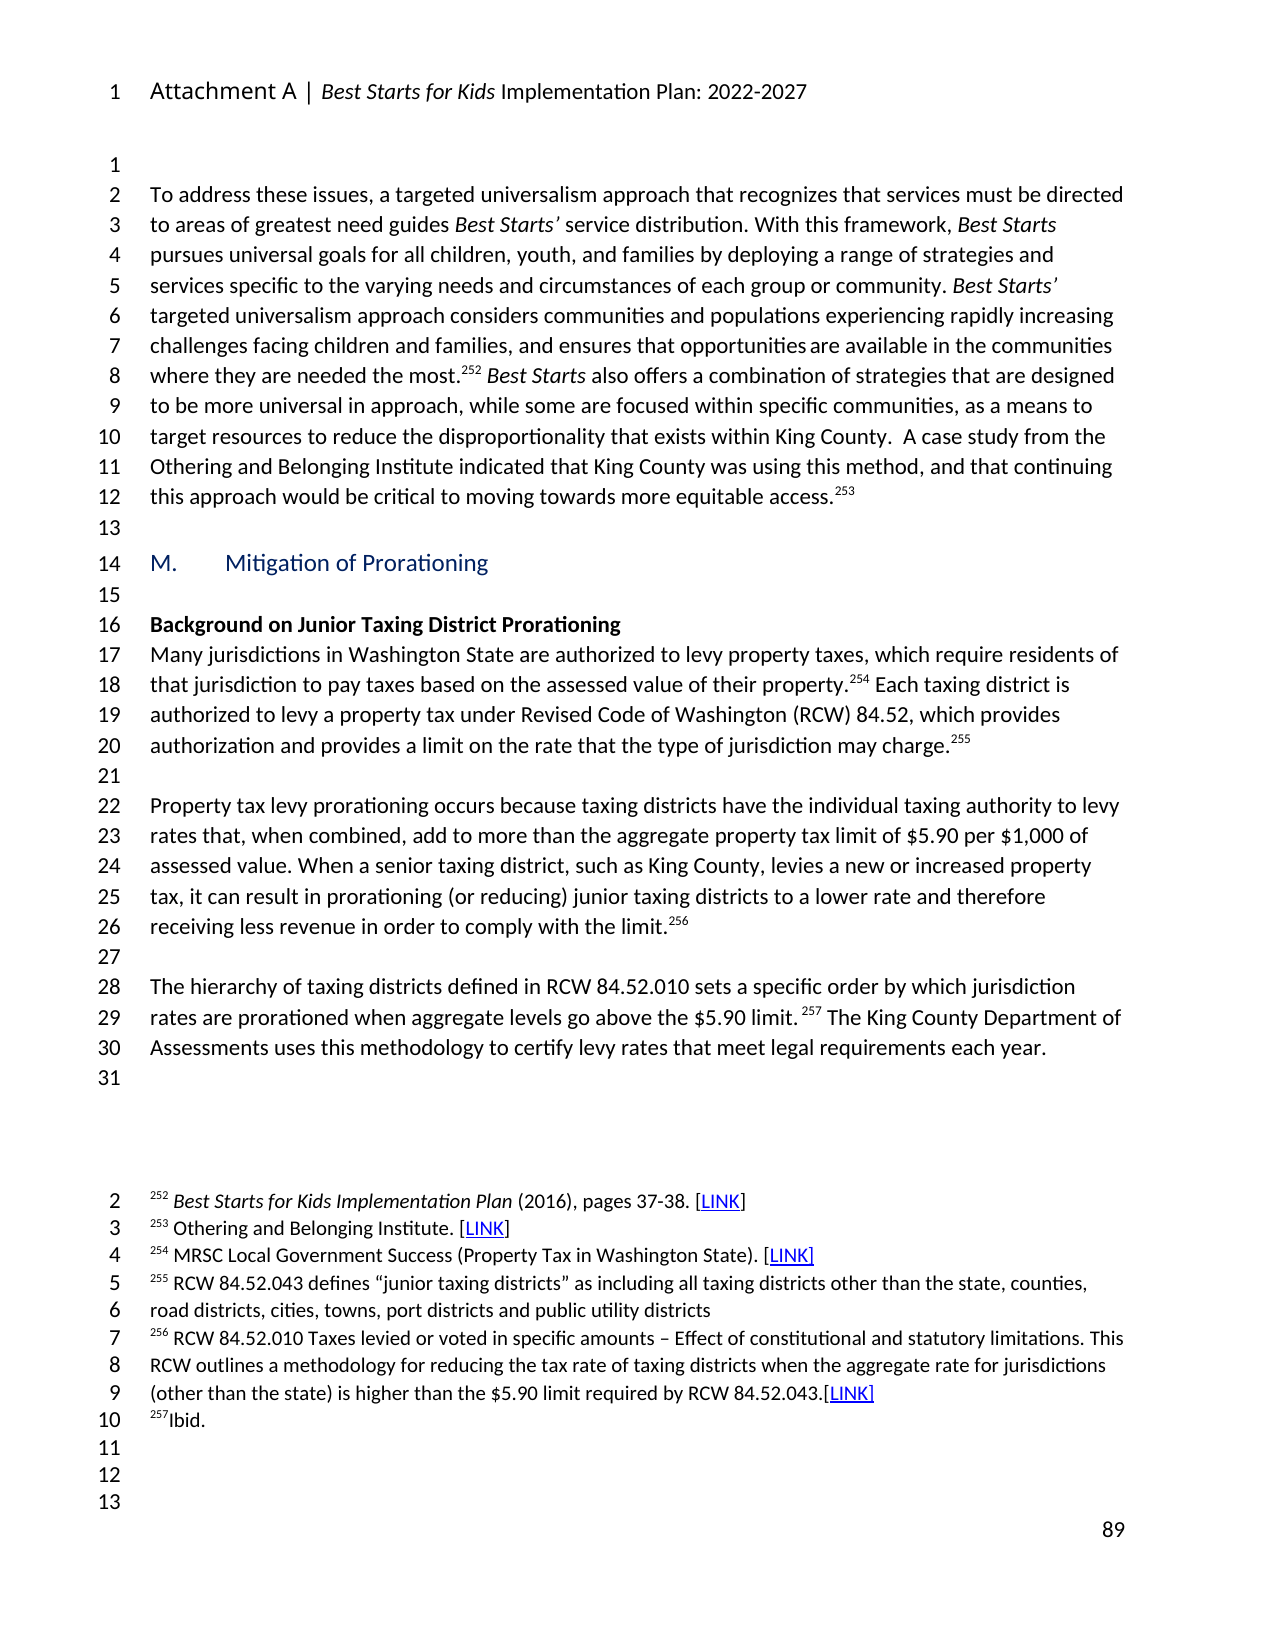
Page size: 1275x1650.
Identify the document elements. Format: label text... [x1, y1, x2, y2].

text Many jurisdictions in Washington State are authorized to levy property taxes, which require residents of that jurisdiction to pay taxes based on the assessed value of their property. Each taxing district is authorized to levy a property tax under Revised Code of Washington (RCW) 84.52, which provides authorization and provides a limit on the rate that the type of jurisdiction may charge. [150, 640, 1125, 759]
text Property tax levy prorationing occurs because taxing districts have the individual taxing authority to levy rates that, when combined, add to more than the aggregate property tax limit of $5.90 per $1,000 of assessed value. When a senior taxing district, such as King County, levies a new or increased property tax, it can result in prorationing (or reducing) junior taxing districts to a lower rate and therefore receiving less revenue in order to comply with the limit. [150, 791, 1125, 940]
list To address these issues, a targeted universalism approach that recognizes that services must be directed to areas of greatest need guides Best Starts’ service distribution. With this framework, Best Starts pursues universal goals for all children, youth, and families by deploying a range of strategies and services specific to the varying needs and circumstances of each group or community. Best Starts’ targeted universalism approach considers communities and populations experiencing rapidly increasing challenges facing children and families, and ensures that opportunities are available in the communities where they are needed the most. Best Starts also offers a combination of strategies that are designed to be more universal in approach, while some are focused within specific communities, as a means to target resources to reduce the disproportionality that exists within King County. A case study from the Othering and Belonging Institute indicated that King County was using this method, and that continuing this approach would be critical to moving towards more equitable access. [150, 180, 1125, 510]
subtitle M. Mitigation of Prorationing [150, 547, 1125, 577]
text The hierarchy of taxing districts defined in RCW 84.52.010 sets a specific order by which jurisdiction rates are prorationed when aggregate levels go above the $5.90 limit. The King County Department of Assessments uses this methodology to certify levy rates that meet legal requirements each year. [150, 972, 1125, 1061]
text Background on Junior Taxing District Prorationing [150, 610, 1125, 638]
